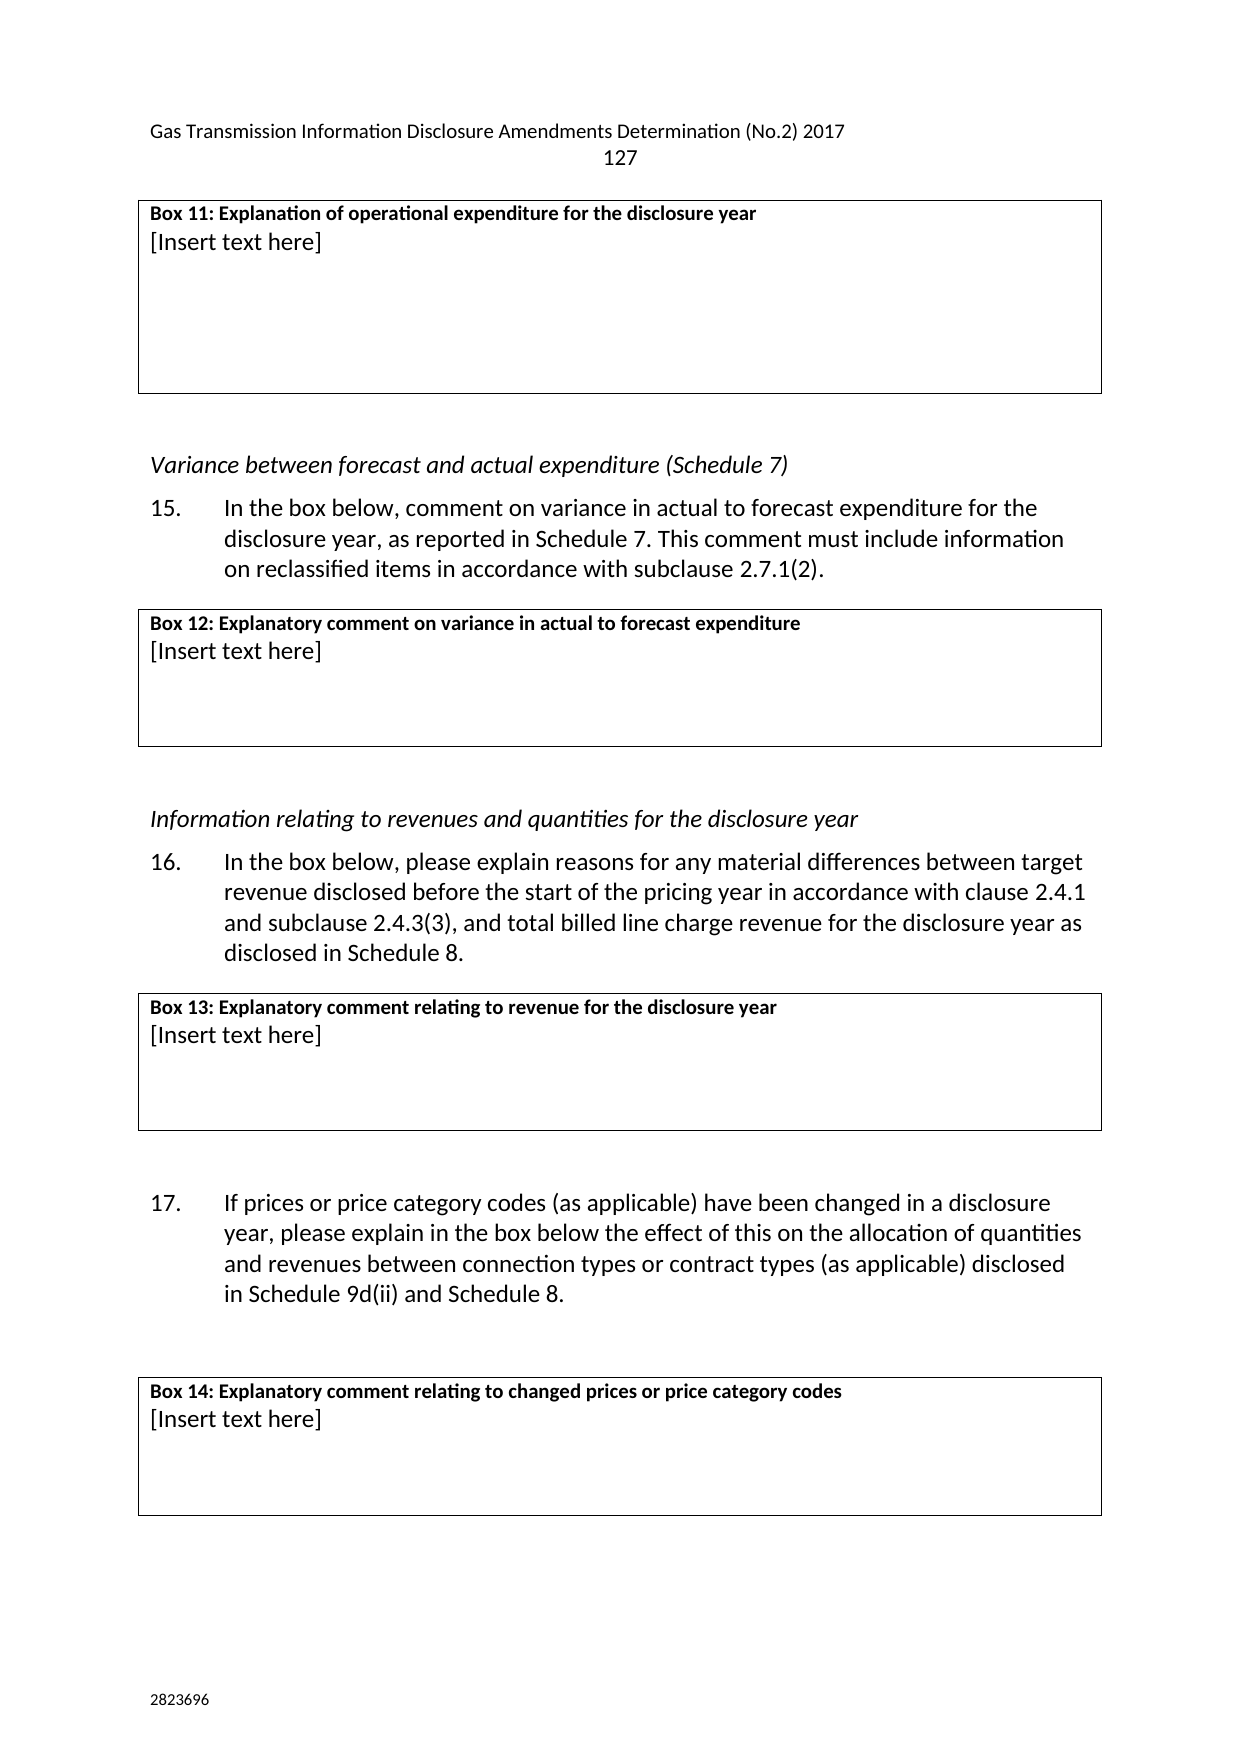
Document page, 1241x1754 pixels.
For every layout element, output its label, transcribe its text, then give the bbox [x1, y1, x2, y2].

subtitle Information relating to revenues and quantities for the disclosure year [150, 803, 1090, 833]
table_header Box 14: Explanatory comment relating to changed prices or price category codes [Insert text here] [139, 1378, 1101, 1514]
subtitle Variance between forecast and actual expenditure (Schedule 7) [150, 449, 1090, 480]
text If prices or price category codes (as applicable) have been changed in a disclosure year, please explain in the box below the effect of this on the allocation of quantities and revenues between connection types or contract types (as applicable) disclosed in Schedule 9d(ii) and Schedule 8. [150, 1187, 1090, 1309]
text In the box below, please explain reasons for any material differences between target revenue disclosed before the start of the pricing year in accordance with clause 2.4.1 and subclause 2.4.3(3), and total billed line charge revenue for the disclosure year as disclosed in Schedule 8. [150, 846, 1090, 968]
table_header Box 12: Explanatory comment on variance in actual to forecast expenditure [Insert text here] [139, 610, 1101, 746]
table_header Box 13: Explanatory comment relating to revenue for the disclosure year [Insert text here] [139, 994, 1101, 1130]
table_header Box 11: Explanation of operational expenditure for the disclosure year [Insert text here] [139, 201, 1101, 393]
text In the box below, comment on variance in actual to forecast expenditure for the disclosure year, as reported in Schedule 7. This comment must include information on reclassified items in accordance with subclause 2.7.1(2). [150, 492, 1090, 584]
